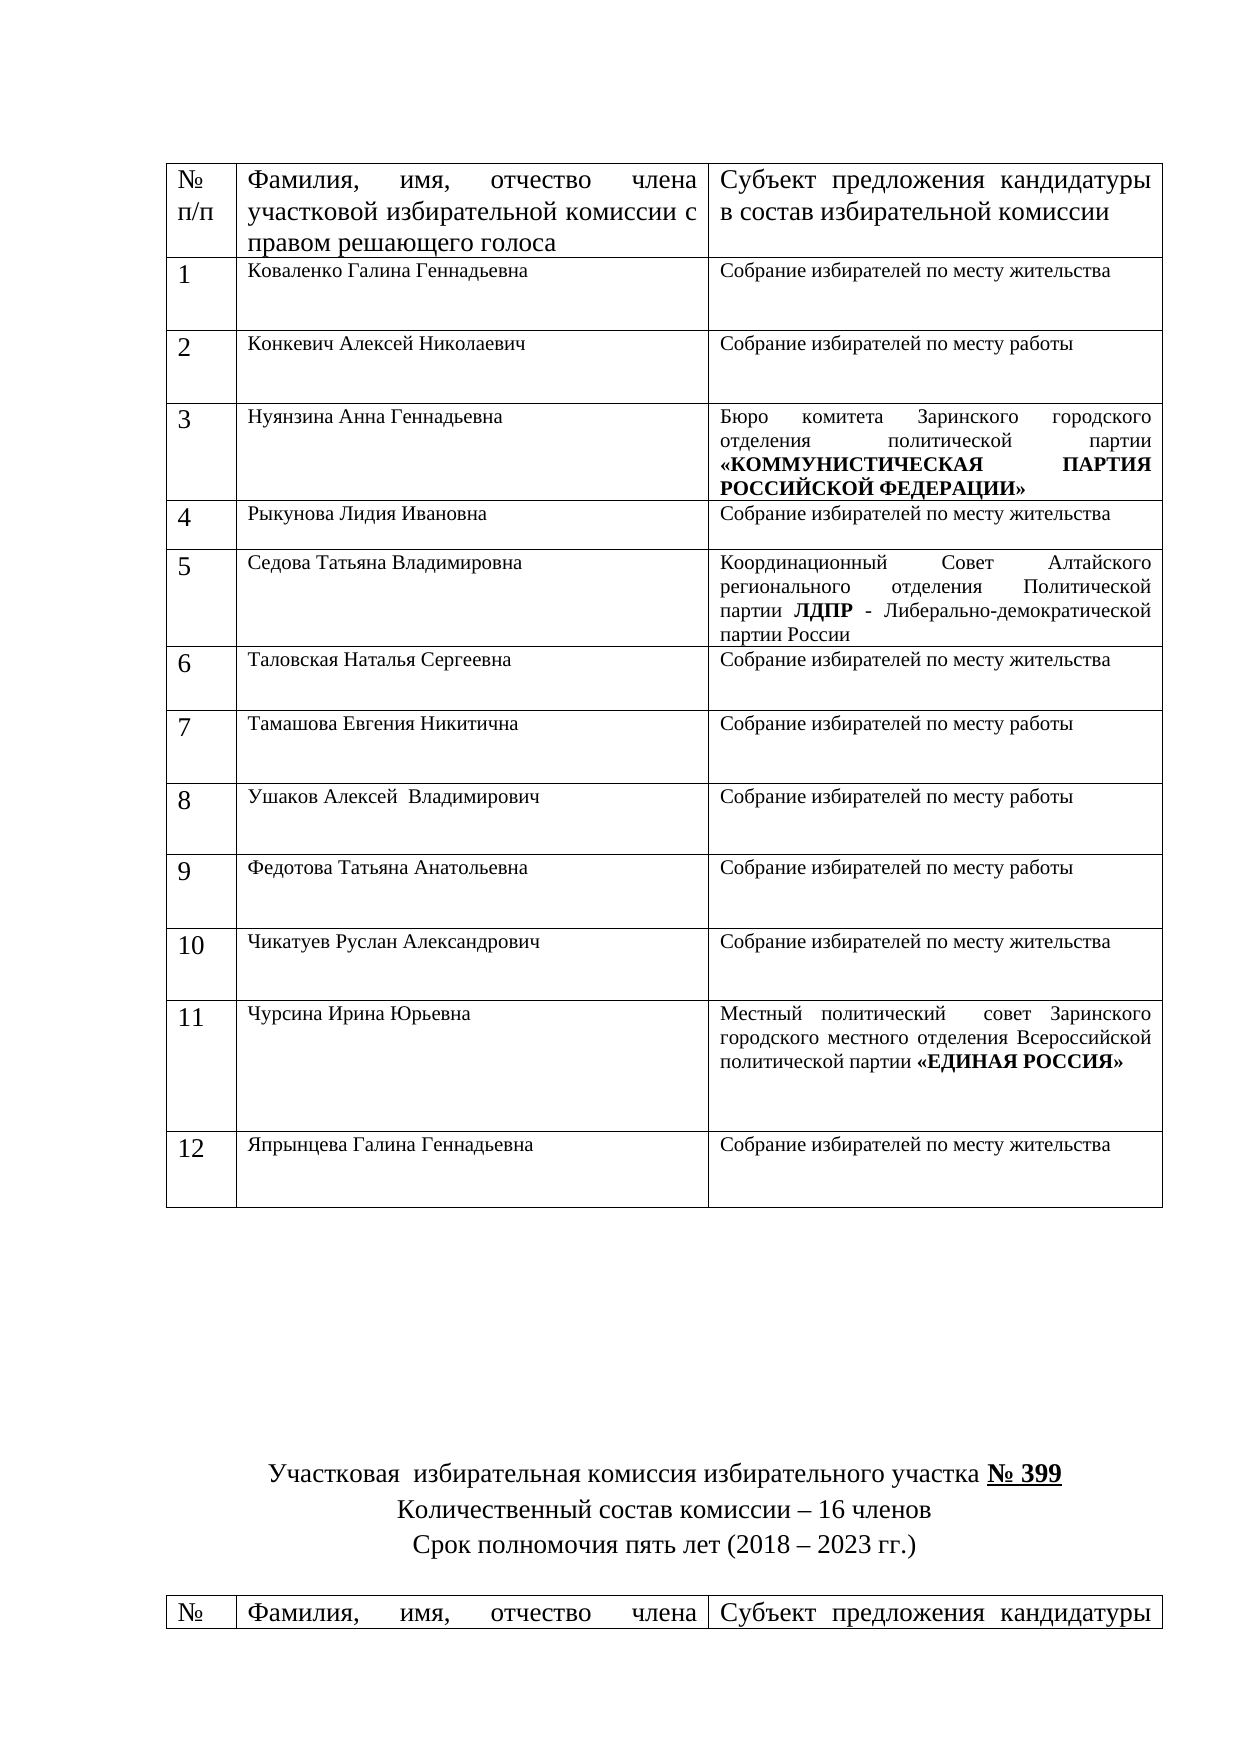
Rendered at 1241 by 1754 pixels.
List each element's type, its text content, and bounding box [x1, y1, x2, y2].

table_cell 12 [167, 1132, 236, 1207]
table_cell Собрание избирателей по месту жительства [709, 647, 1162, 710]
table_cell 9 [167, 855, 236, 928]
table_cell Собрание избирателей по месту жительства [709, 929, 1162, 1000]
table_cell Нуянзина Анна Геннадьевна [237, 404, 708, 500]
table_cell Координационный Совет Алтайского регионального отделения Политической партии ЛДПР - Либерально-демократической партии России [709, 550, 1162, 646]
text Участковая избирательная комиссия избирательного участка № 399 [177, 1457, 1152, 1488]
table_cell Рыкунова Лидия Ивановна [237, 501, 708, 549]
table_cell Япрынцева Галина Геннадьевна [237, 1132, 708, 1207]
table_cell Федотова Татьяна Анатольевна [237, 855, 708, 928]
table_cell 7 [167, 711, 236, 783]
table_header Субъект предложения кандидатуры в состав избирательной комиссии [709, 164, 1162, 257]
table_cell Чурсина Ирина Юрьевна [237, 1001, 708, 1131]
table_cell Собрание избирателей по месту работы [709, 855, 1162, 928]
table_cell Собрание избирателей по месту работы [709, 784, 1162, 854]
text Срок полномочия пять лет (2018 – 2023 гг.) [177, 1528, 1152, 1560]
table_cell 4 [167, 501, 236, 549]
text Количественный состав комиссии – 16 членов [177, 1493, 1152, 1524]
table_cell Собрание избирателей по месту жительства [709, 258, 1162, 330]
table_header Фамилия, имя, отчество члена участковой избирательной комиссии с правом решающего голоса [237, 164, 708, 257]
table_cell 3 [167, 404, 236, 500]
table_cell Таловская Наталья Сергеевна [237, 647, 708, 710]
table_cell Седова Татьяна Владимировна [237, 550, 708, 646]
table_cell Бюро комитета Заринского городского отделения политической партии «КОММУНИСТИЧЕСКАЯ ПАРТИЯ РОССИЙСКОЙ ФЕДЕРАЦИИ» [709, 404, 1162, 500]
table_cell 10 [167, 929, 236, 1000]
table_cell Конкевич Алексей Николаевич [237, 331, 708, 402]
table_cell 2 [167, 331, 236, 402]
table_cell 1 [167, 258, 236, 330]
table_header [237, 1596, 708, 1628]
table_header № п/п [167, 1596, 236, 1628]
table_cell Собрание избирателей по месту жительства [709, 501, 1162, 549]
table_cell Коваленко Галина Геннадьевна [237, 258, 708, 330]
table_cell Тамашова Евгения Никитична [237, 711, 708, 783]
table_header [709, 1596, 1162, 1628]
table_cell Собрание избирателей по месту работы [709, 711, 1162, 783]
table_cell Собрание избирателей по месту работы [709, 331, 1162, 402]
table_cell Чикатуев Руслан Александрович [237, 929, 708, 1000]
table_cell 11 [167, 1001, 236, 1131]
table_cell 6 [167, 647, 236, 710]
table_header № п/п [167, 164, 236, 257]
table_cell Местный политический совет Заринского городского местного отделения Всероссийской политической партии «ЕДИНАЯ РОССИЯ» [709, 1001, 1162, 1131]
table_cell 8 [167, 784, 236, 854]
table_cell 5 [167, 550, 236, 646]
table_cell Собрание избирателей по месту жительства [709, 1132, 1162, 1207]
table_cell Ушаков Алексей Владимирович [237, 784, 708, 854]
